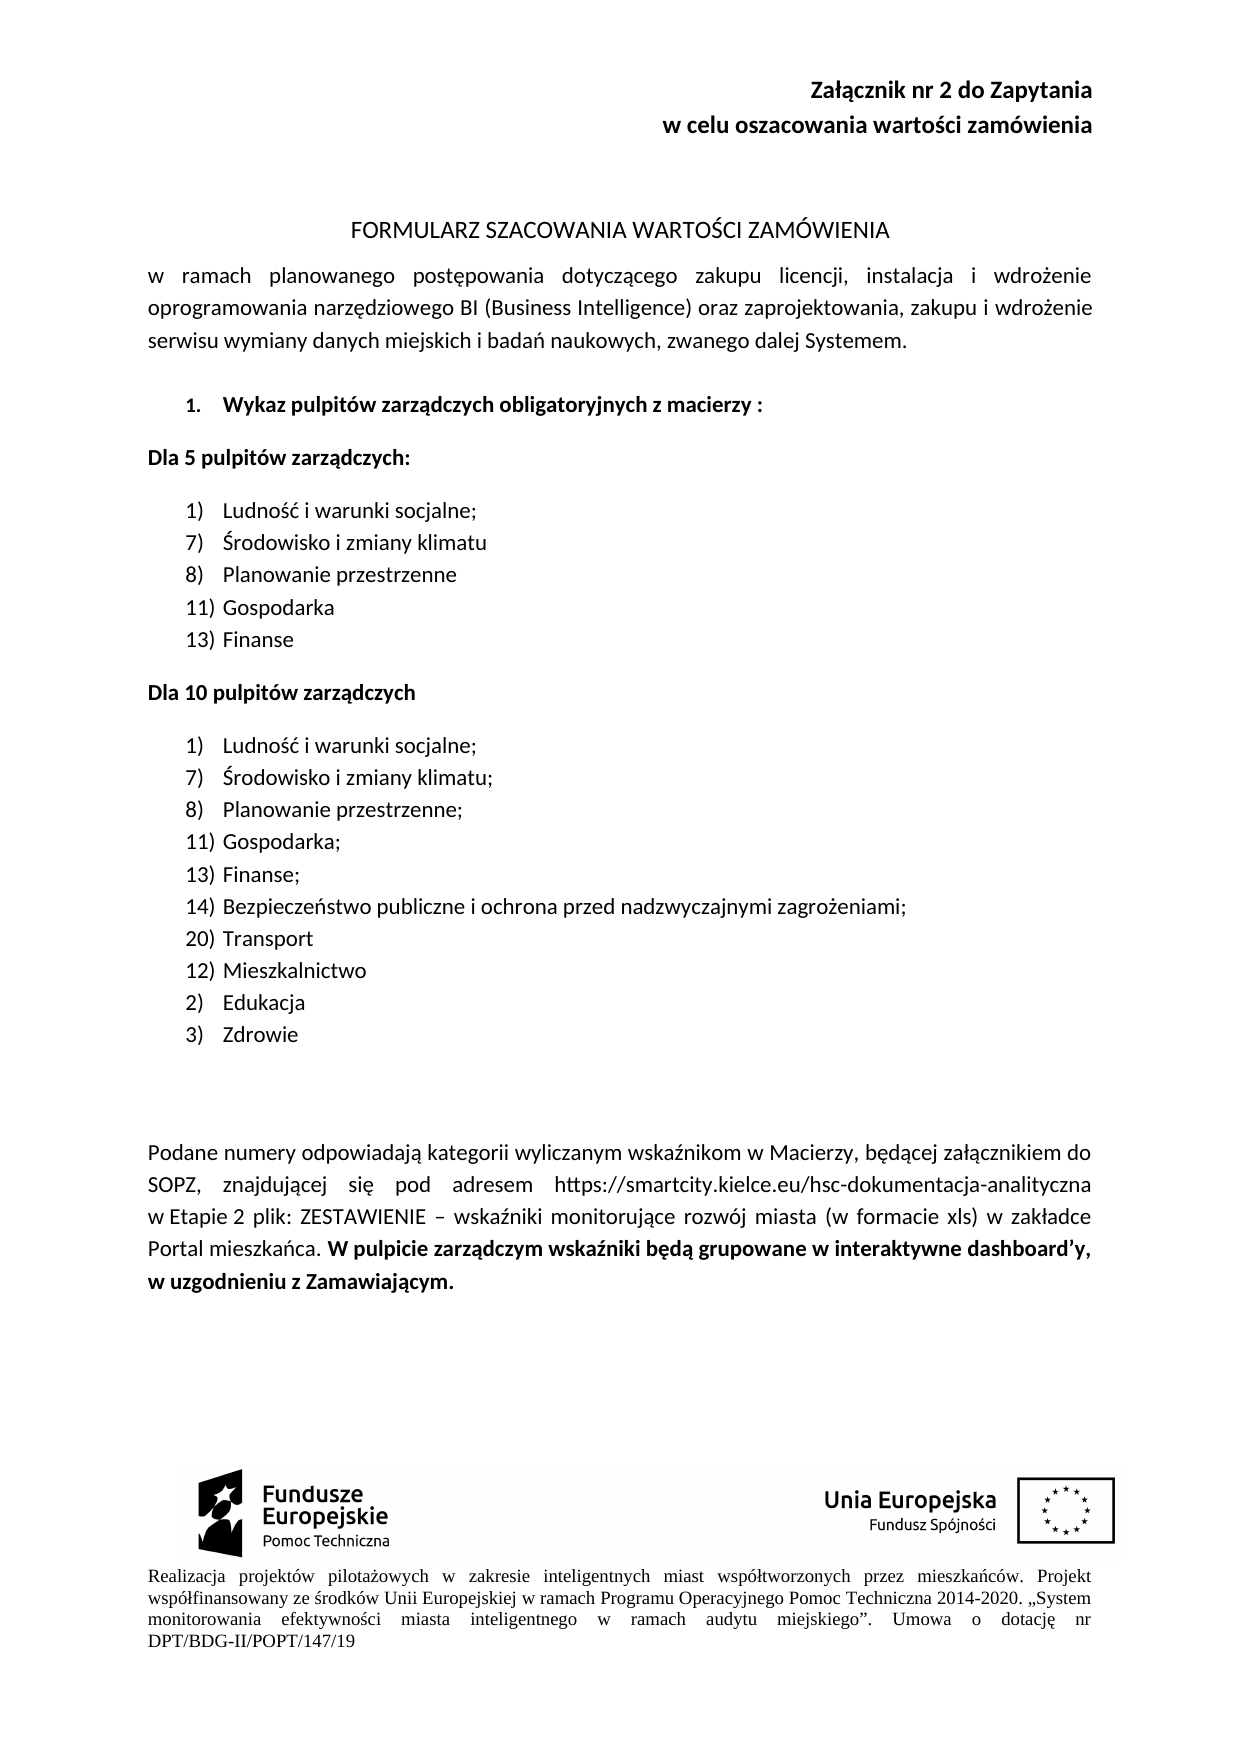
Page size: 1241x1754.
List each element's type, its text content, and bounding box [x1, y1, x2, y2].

list Planowanie przestrzenne; [185, 795, 1093, 823]
text Dla 5 pulpitów zarządczych: [148, 443, 1093, 471]
text FORMULARZ SZACOWANIA WARTOŚCI ZAMÓWIENIA [148, 214, 1093, 244]
text w celu oszacowania wartości zamówienia [148, 109, 1093, 139]
list w ramach planowanego postępowania dotyczącego zakupu licencji, instalacja i wdrożenie oprogramowania narzędziowego BI (Business Intelligence) oraz zaprojektowania, zakupu i wdrożenie serwisu wymiany danych miejskich i badań naukowych, zwanego dalej Systemem. [148, 261, 1093, 354]
list 11) Gospodarka [185, 593, 1093, 621]
list Bezpieczeństwo publiczne i ochrona przed nadzwyczajnymi zagrożeniami; [185, 892, 1093, 920]
list Wykaz pulpitów zarządczych obligatoryjnych z macierzy : [185, 390, 1093, 418]
text Dla 10 pulpitów zarządczych [148, 678, 1093, 706]
text Załącznik nr 2 do Zapytania [148, 74, 1093, 104]
list Środowisko i zmiany klimatu; [185, 763, 1093, 791]
list Finanse; [185, 860, 1093, 888]
list Mieszkalnictwo [185, 956, 1093, 984]
list Edukacja [185, 988, 1093, 1016]
list Finanse [185, 625, 1093, 653]
list Ludność i warunki socjalne; [185, 731, 1093, 759]
list Planowanie przestrzenne [185, 561, 1093, 588]
picture [177, 1463, 1123, 1566]
list Środowisko i zmiany klimatu [185, 528, 1093, 556]
list Transport [185, 924, 1093, 952]
list Zdrowie [185, 1021, 1093, 1049]
list Gospodarka; [185, 827, 1093, 856]
text Podane numery odpowiadają kategorii wyliczanym wskaźnikom w Macierzy, będącej załącznikiem do SOPZ, znajdującej się pod adresem https://smartcity.kielce.eu/hsc-dokumentacja-analityczna w Etapie 2 plik: ZESTAWIENIE – wskaźniki monitorujące rozwój miasta (w formacie xls) w zakładce Portal mieszkańca. W pulpicie zarządczym wskaźniki będą grupowane w interaktywne dashboard’y, w uzgodnieniu z Zamawiającym. [148, 1138, 1093, 1295]
list Ludność i warunki socjalne; [185, 496, 1093, 524]
